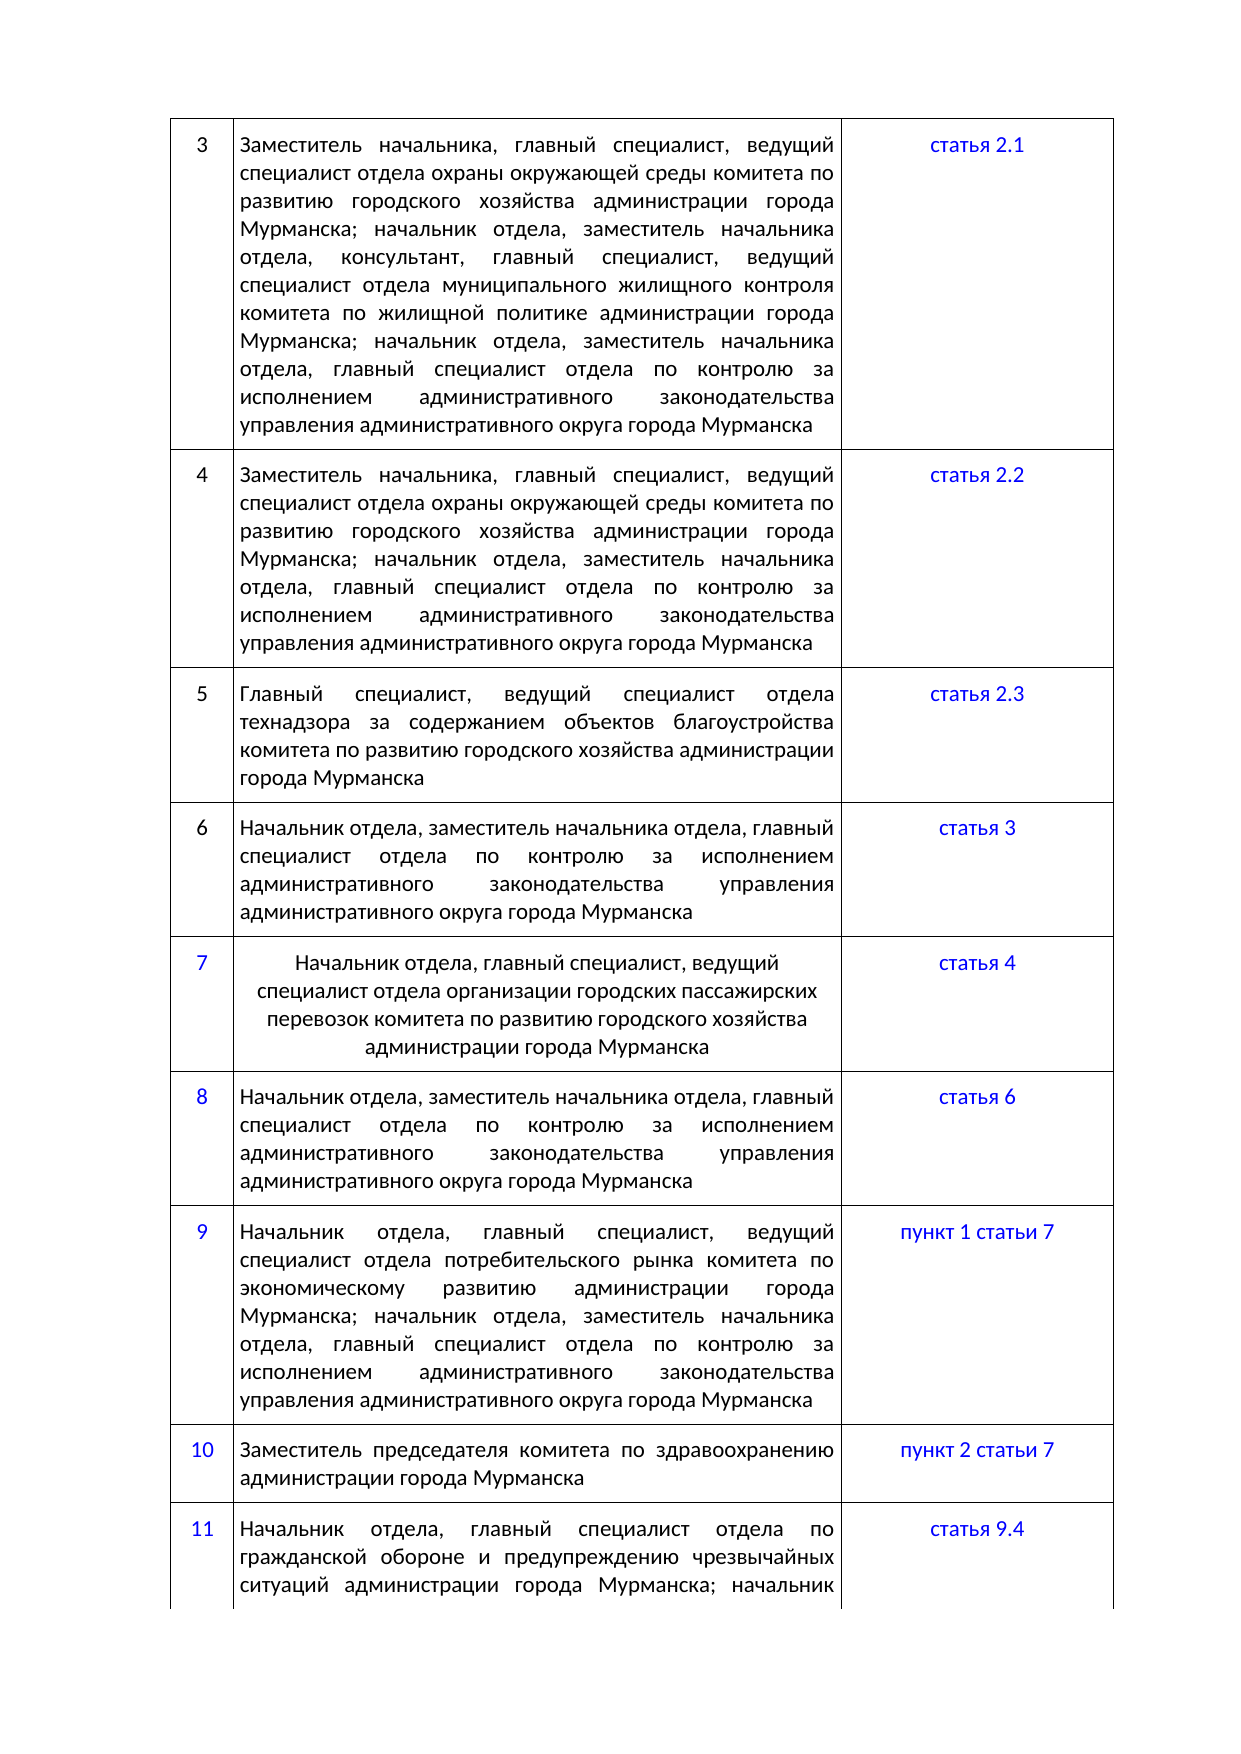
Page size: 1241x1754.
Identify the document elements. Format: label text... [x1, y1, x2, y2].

table_cell статья 2.1 [842, 119, 1113, 449]
table_cell 7 [171, 937, 233, 1071]
table_cell статья 6 [842, 1072, 1113, 1205]
table_cell 10 [171, 1425, 233, 1502]
table_cell статья 2.2 [842, 450, 1113, 667]
table_cell Заместитель начальника, главный специалист, ведущий специалист отдела охраны окружающей среды комитета по развитию городского хозяйства администрации города Мурманска; начальник отдела, заместитель начальника отдела, главный специалист отдела по контролю за исполнением административного законодательства управления административного округа города Мурманска [234, 450, 841, 667]
table_cell 4 [171, 450, 233, 667]
table_cell статья 9.4 [842, 1503, 1113, 1608]
table_cell 11 [171, 1503, 233, 1608]
table_cell статья 4 [842, 937, 1113, 1071]
table_cell 3 [171, 119, 233, 449]
table_cell Начальник отдела, главный специалист, ведущий специалист отдела организации городских пассажирских перевозок комитета по развитию городского хозяйства администрации города Мурманска [234, 937, 841, 1071]
table_cell Главный специалист, ведущий специалист отдела технадзора за содержанием объектов благоустройства комитета по развитию городского хозяйства администрации города Мурманска [234, 668, 841, 802]
table_cell статья 3 [842, 803, 1113, 936]
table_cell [234, 1503, 841, 1608]
table_cell 5 [171, 668, 233, 802]
table_cell 6 [171, 803, 233, 936]
table_cell Начальник отдела, заместитель начальника отдела, главный специалист отдела по контролю за исполнением административного законодательства управления административного округа города Мурманска [234, 1072, 841, 1205]
table_cell статья 2.3 [842, 668, 1113, 802]
table_cell пункт 1 статьи 7 [842, 1206, 1113, 1424]
table_cell 8 [171, 1072, 233, 1205]
table_cell Начальник отдела, заместитель начальника отдела, главный специалист отдела по контролю за исполнением административного законодательства управления административного округа города Мурманска [234, 803, 841, 936]
table_cell Заместитель председателя комитета по здравоохранению администрации города Мурманска [234, 1425, 841, 1502]
table_cell пункт 2 статьи 7 [842, 1425, 1113, 1502]
table_cell Начальник отдела, главный специалист, ведущий специалист отдела потребительского рынка комитета по экономическому развитию администрации города Мурманска; начальник отдела, заместитель начальника отдела, главный специалист отдела по контролю за исполнением административного законодательства управления административного округа города Мурманска [234, 1206, 841, 1424]
table_cell Заместитель начальника, главный специалист, ведущий специалист отдела охраны окружающей среды комитета по развитию городского хозяйства администрации города Мурманска; начальник отдела, заместитель начальника отдела, консультант, главный специалист, ведущий специалист отдела муниципального жилищного контроля комитета по жилищной политике администрации города Мурманска; начальник отдела, заместитель начальника отдела, главный специалист отдела по контролю за исполнением административного законодательства управления административного округа города Мурманска [234, 119, 841, 449]
table_cell 9 [171, 1206, 233, 1424]
